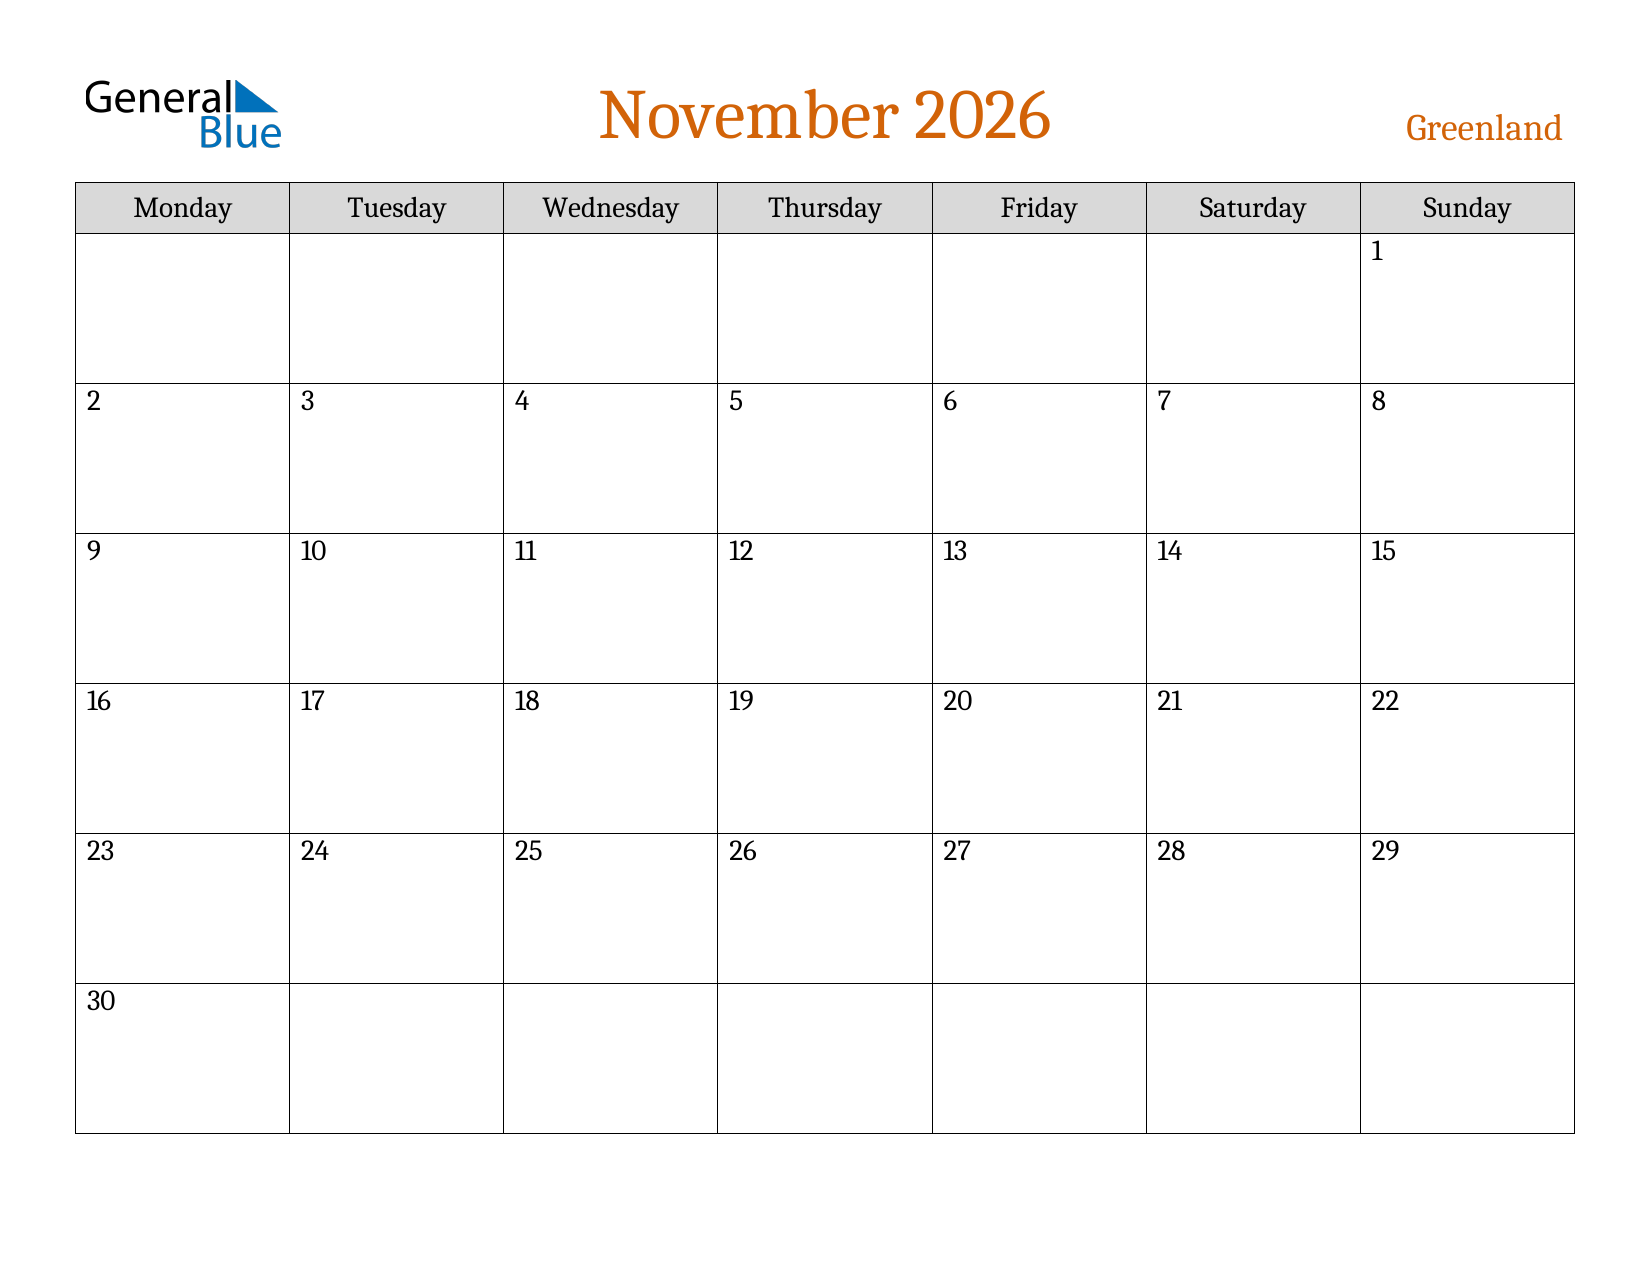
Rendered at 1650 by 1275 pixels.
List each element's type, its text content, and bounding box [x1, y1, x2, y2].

table_cell [1361, 420, 1574, 533]
table_cell [1361, 270, 1574, 383]
table_cell [1147, 570, 1360, 683]
table_cell [290, 420, 503, 533]
table_cell [76, 720, 289, 833]
table_cell 8 [1361, 384, 1574, 420]
table_cell [76, 870, 289, 983]
table_cell [290, 720, 503, 833]
table_cell 4 [504, 384, 717, 420]
table_cell 16 [76, 684, 289, 720]
table_cell [1361, 720, 1574, 833]
table_cell [290, 570, 503, 683]
table_cell [504, 570, 717, 683]
table_cell [718, 234, 932, 270]
table_cell [1147, 420, 1360, 533]
table_cell Thursday [718, 183, 932, 233]
table_header Greenland [1146, 75, 1574, 182]
table_cell 13 [933, 534, 1146, 570]
table_cell [933, 870, 1146, 983]
table_cell [1147, 1020, 1360, 1133]
table_cell [718, 420, 932, 533]
table_cell [1147, 984, 1360, 1020]
table_cell [718, 1020, 932, 1133]
table_cell 30 [76, 984, 289, 1020]
picture [86, 80, 281, 148]
table_cell [1361, 570, 1574, 683]
table_cell 29 [1361, 834, 1574, 870]
table_cell [1361, 1020, 1574, 1133]
table_cell 26 [718, 834, 932, 870]
table_cell [290, 234, 503, 270]
table_cell [76, 270, 289, 383]
table_cell [504, 1020, 717, 1133]
table_cell [76, 234, 289, 270]
table_cell 14 [1147, 534, 1360, 570]
table_cell 28 [1147, 834, 1360, 870]
table_cell [504, 870, 717, 983]
table_cell 1 [1361, 234, 1574, 270]
table_cell [290, 870, 503, 983]
table_cell 22 [1361, 684, 1574, 720]
table_cell 24 [290, 834, 503, 870]
table_cell [1361, 870, 1574, 983]
table_cell [718, 570, 932, 683]
table_cell [933, 984, 1146, 1020]
table_cell 18 [504, 684, 717, 720]
table_cell 25 [504, 834, 717, 870]
table_header November 2026 [504, 75, 1146, 182]
table_cell 12 [718, 534, 932, 570]
table_cell [718, 720, 932, 833]
table_cell [1147, 234, 1360, 270]
table_cell Monday [76, 183, 289, 233]
table_cell 7 [1147, 384, 1360, 420]
table_cell 5 [718, 384, 932, 420]
table_cell [504, 720, 717, 833]
table_cell [933, 234, 1146, 270]
table_header [76, 75, 503, 182]
table_cell [718, 870, 932, 983]
table_cell 23 [76, 834, 289, 870]
table_cell [933, 270, 1146, 383]
table_cell [718, 270, 932, 383]
table_cell [290, 984, 503, 1020]
table_cell [76, 420, 289, 533]
table_cell [504, 270, 717, 383]
table_cell [1147, 870, 1360, 983]
table_cell Tuesday [290, 183, 503, 233]
table_cell 19 [718, 684, 932, 720]
table_cell [76, 570, 289, 683]
table_cell Wednesday [504, 183, 717, 233]
table_cell 2 [76, 384, 289, 420]
table_cell [504, 984, 717, 1020]
table_cell 17 [290, 684, 503, 720]
table_cell 6 [933, 384, 1146, 420]
table_cell [504, 420, 717, 533]
table_cell 10 [290, 534, 503, 570]
table_cell [933, 570, 1146, 683]
table_cell 27 [933, 834, 1146, 870]
table_cell Saturday [1147, 183, 1360, 233]
table_cell [1147, 720, 1360, 833]
table_cell 3 [290, 384, 503, 420]
table_cell [933, 720, 1146, 833]
table_cell 21 [1147, 684, 1360, 720]
table_cell [933, 1020, 1146, 1133]
table_cell [290, 1020, 503, 1133]
table_cell [504, 234, 717, 270]
table_cell Sunday [1361, 183, 1574, 233]
table_cell [1361, 984, 1574, 1020]
table_cell [933, 420, 1146, 533]
table_cell [718, 984, 932, 1020]
table_cell Friday [933, 183, 1146, 233]
table_cell [290, 270, 503, 383]
table_cell 9 [76, 534, 289, 570]
table_cell [76, 1020, 289, 1133]
table_cell 15 [1361, 534, 1574, 570]
table_cell 20 [933, 684, 1146, 720]
table_cell [1147, 270, 1360, 383]
table_cell 11 [504, 534, 717, 570]
